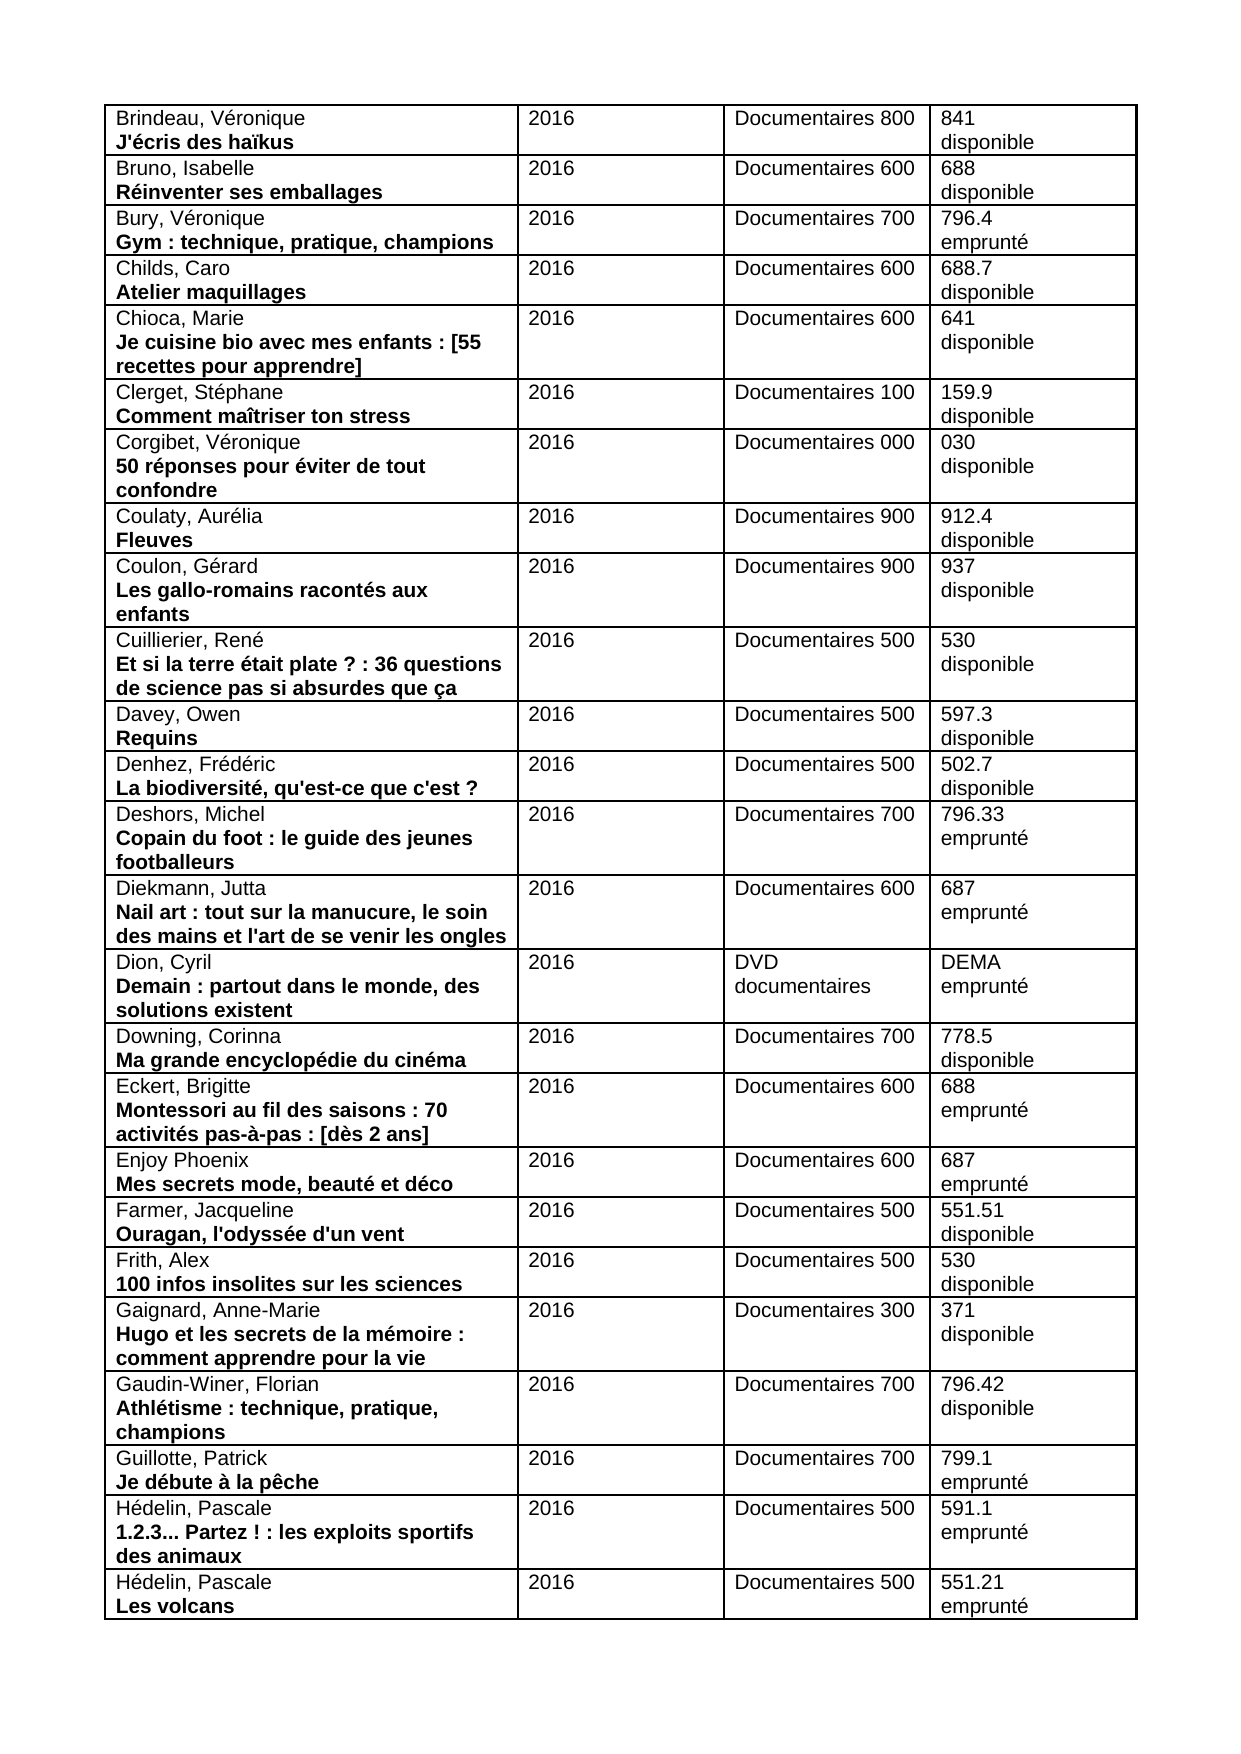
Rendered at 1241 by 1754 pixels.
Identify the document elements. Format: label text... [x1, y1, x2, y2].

table_cell 2016 [519, 1496, 723, 1568]
table_cell Documentaires 600 [725, 256, 929, 304]
table_cell Documentaires 300 [725, 1298, 929, 1370]
table_cell Documentaires 600 [725, 156, 929, 204]
table_cell 371 disponible [931, 1298, 1135, 1370]
table_cell Documentaires 700 [725, 1024, 929, 1072]
table_cell 2016 [519, 1074, 723, 1146]
table_cell 530 disponible [931, 628, 1135, 700]
table_cell 2016 [519, 504, 723, 552]
table_cell 2016 [519, 554, 723, 626]
table_cell 2016 [519, 206, 723, 254]
table_cell 2016 [519, 1570, 723, 1618]
table_cell 687 emprunté [931, 1148, 1135, 1196]
table_cell 2016 [519, 1446, 723, 1494]
table_cell Guillotte, Patrick Je débute à la pêche [106, 1446, 517, 1494]
table_cell Documentaires 500 [725, 1248, 929, 1296]
table_cell Clerget, Stéphane Comment maîtriser ton stress [106, 380, 517, 428]
table_cell 2016 [519, 802, 723, 874]
table_cell 2016 [519, 1372, 723, 1444]
table_cell 597.3 disponible [931, 702, 1135, 750]
table_cell 796.42 disponible [931, 1372, 1135, 1444]
table_cell 2016 [519, 752, 723, 800]
table_cell Documentaires 900 [725, 504, 929, 552]
table_cell 2016 [519, 950, 723, 1022]
table_cell Documentaires 700 [725, 1446, 929, 1494]
table_cell 2016 [519, 628, 723, 700]
table_cell 2016 [519, 1024, 723, 1072]
table_cell Documentaires 700 [725, 206, 929, 254]
table_cell 2016 [519, 430, 723, 502]
table_cell Diekmann, Jutta Nail art : tout sur la manucure, le soin des mains et l'art de se venir les ongles [106, 876, 517, 948]
table_cell Corgibet, Véronique 50 réponses pour éviter de tout confondre [106, 430, 517, 502]
table_cell 159.9 disponible [931, 380, 1135, 428]
table_cell 841 disponible [931, 106, 1135, 154]
table_cell 796.4 emprunté [931, 206, 1135, 254]
table_cell Coulon, Gérard Les gallo-romains racontés aux enfants [106, 554, 517, 626]
table_cell 2016 [519, 306, 723, 378]
table_cell 799.1 emprunté [931, 1446, 1135, 1494]
table_cell Downing, Corinna Ma grande encyclopédie du cinéma [106, 1024, 517, 1072]
table_cell 2016 [519, 156, 723, 204]
table_cell Bruno, Isabelle Réinventer ses emballages [106, 156, 517, 204]
table_cell DEMA emprunté [931, 950, 1135, 1022]
table_cell 641 disponible [931, 306, 1135, 378]
table_cell 551.51 disponible [931, 1198, 1135, 1246]
table_cell 796.33 emprunté [931, 802, 1135, 874]
table_cell Dion, Cyril Demain : partout dans le monde, des solutions existent [106, 950, 517, 1022]
table_cell 2016 [519, 380, 723, 428]
table_cell 2016 [519, 1298, 723, 1370]
table_cell DVD documentaires [725, 950, 929, 1022]
table_cell 530 disponible [931, 1248, 1135, 1296]
table_cell Documentaires 100 [725, 380, 929, 428]
table_cell Documentaires 500 [725, 1198, 929, 1246]
table_cell Documentaires 500 [725, 702, 929, 750]
table_cell Documentaires 000 [725, 430, 929, 502]
table_cell 937 disponible [931, 554, 1135, 626]
table_cell 688 disponible [931, 156, 1135, 204]
table_cell Documentaires 500 [725, 752, 929, 800]
table_cell 2016 [519, 106, 723, 154]
table_cell Documentaires 600 [725, 1148, 929, 1196]
table_cell 688 emprunté [931, 1074, 1135, 1146]
table_cell Documentaires 900 [725, 554, 929, 626]
table_cell 030 disponible [931, 430, 1135, 502]
table_cell 591.1 emprunté [931, 1496, 1135, 1568]
table_cell 2016 [519, 1148, 723, 1196]
table_cell 2016 [519, 876, 723, 948]
table_cell Enjoy Phoenix Mes secrets mode, beauté et déco [106, 1148, 517, 1196]
table_cell Documentaires 700 [725, 802, 929, 874]
table_cell Brindeau, Véronique J'écris des haïkus [106, 106, 517, 154]
table_cell Documentaires 600 [725, 876, 929, 948]
table_cell Childs, Caro Atelier maquillages [106, 256, 517, 304]
table_cell 502.7 disponible [931, 752, 1135, 800]
table_cell Bury, Véronique Gym : technique, pratique, champions [106, 206, 517, 254]
table_cell 912.4 disponible [931, 504, 1135, 552]
table_cell Davey, Owen Requins [106, 702, 517, 750]
table_cell 2016 [519, 1248, 723, 1296]
table_cell Coulaty, Aurélia Fleuves [106, 504, 517, 552]
table_cell Eckert, Brigitte Montessori au fil des saisons : 70 activités pas-à-pas : [dès 2 ans] [106, 1074, 517, 1146]
table_cell 778.5 disponible [931, 1024, 1135, 1072]
table_cell Documentaires 800 [725, 106, 929, 154]
table_cell Hédelin, Pascale Les volcans [106, 1570, 517, 1618]
table_cell Documentaires 500 [725, 1496, 929, 1568]
table_cell Denhez, Frédéric La biodiversité, qu'est-ce que c'est ? [106, 752, 517, 800]
table_cell Gaudin-Winer, Florian Athlétisme : technique, pratique, champions [106, 1372, 517, 1444]
table_cell Frith, Alex 100 infos insolites sur les sciences [106, 1248, 517, 1296]
table_cell 2016 [519, 256, 723, 304]
table_cell Documentaires 500 [725, 628, 929, 700]
table_cell Hédelin, Pascale 1.2.3... Partez ! : les exploits sportifs des animaux [106, 1496, 517, 1568]
table_cell Documentaires 600 [725, 306, 929, 378]
table_cell Deshors, Michel Copain du foot : le guide des jeunes footballeurs [106, 802, 517, 874]
table_cell 2016 [519, 702, 723, 750]
table_cell 2016 [519, 1198, 723, 1246]
table_cell Cuillierier, René Et si la terre était plate ? : 36 questions de science pas si absurdes que ça [106, 628, 517, 700]
table_cell Documentaires 700 [725, 1372, 929, 1444]
table_cell Documentaires 600 [725, 1074, 929, 1146]
table_cell Gaignard, Anne-Marie Hugo et les secrets de la mémoire : comment apprendre pour la vie [106, 1298, 517, 1370]
table_cell 688.7 disponible [931, 256, 1135, 304]
table_cell Chioca, Marie Je cuisine bio avec mes enfants : [55 recettes pour apprendre] [106, 306, 517, 378]
table_cell Farmer, Jacqueline Ouragan, l'odyssée d'un vent [106, 1198, 517, 1246]
table_cell Documentaires 500 [725, 1570, 929, 1618]
table_cell 551.21 emprunté [931, 1570, 1135, 1618]
table_cell 687 emprunté [931, 876, 1135, 948]
